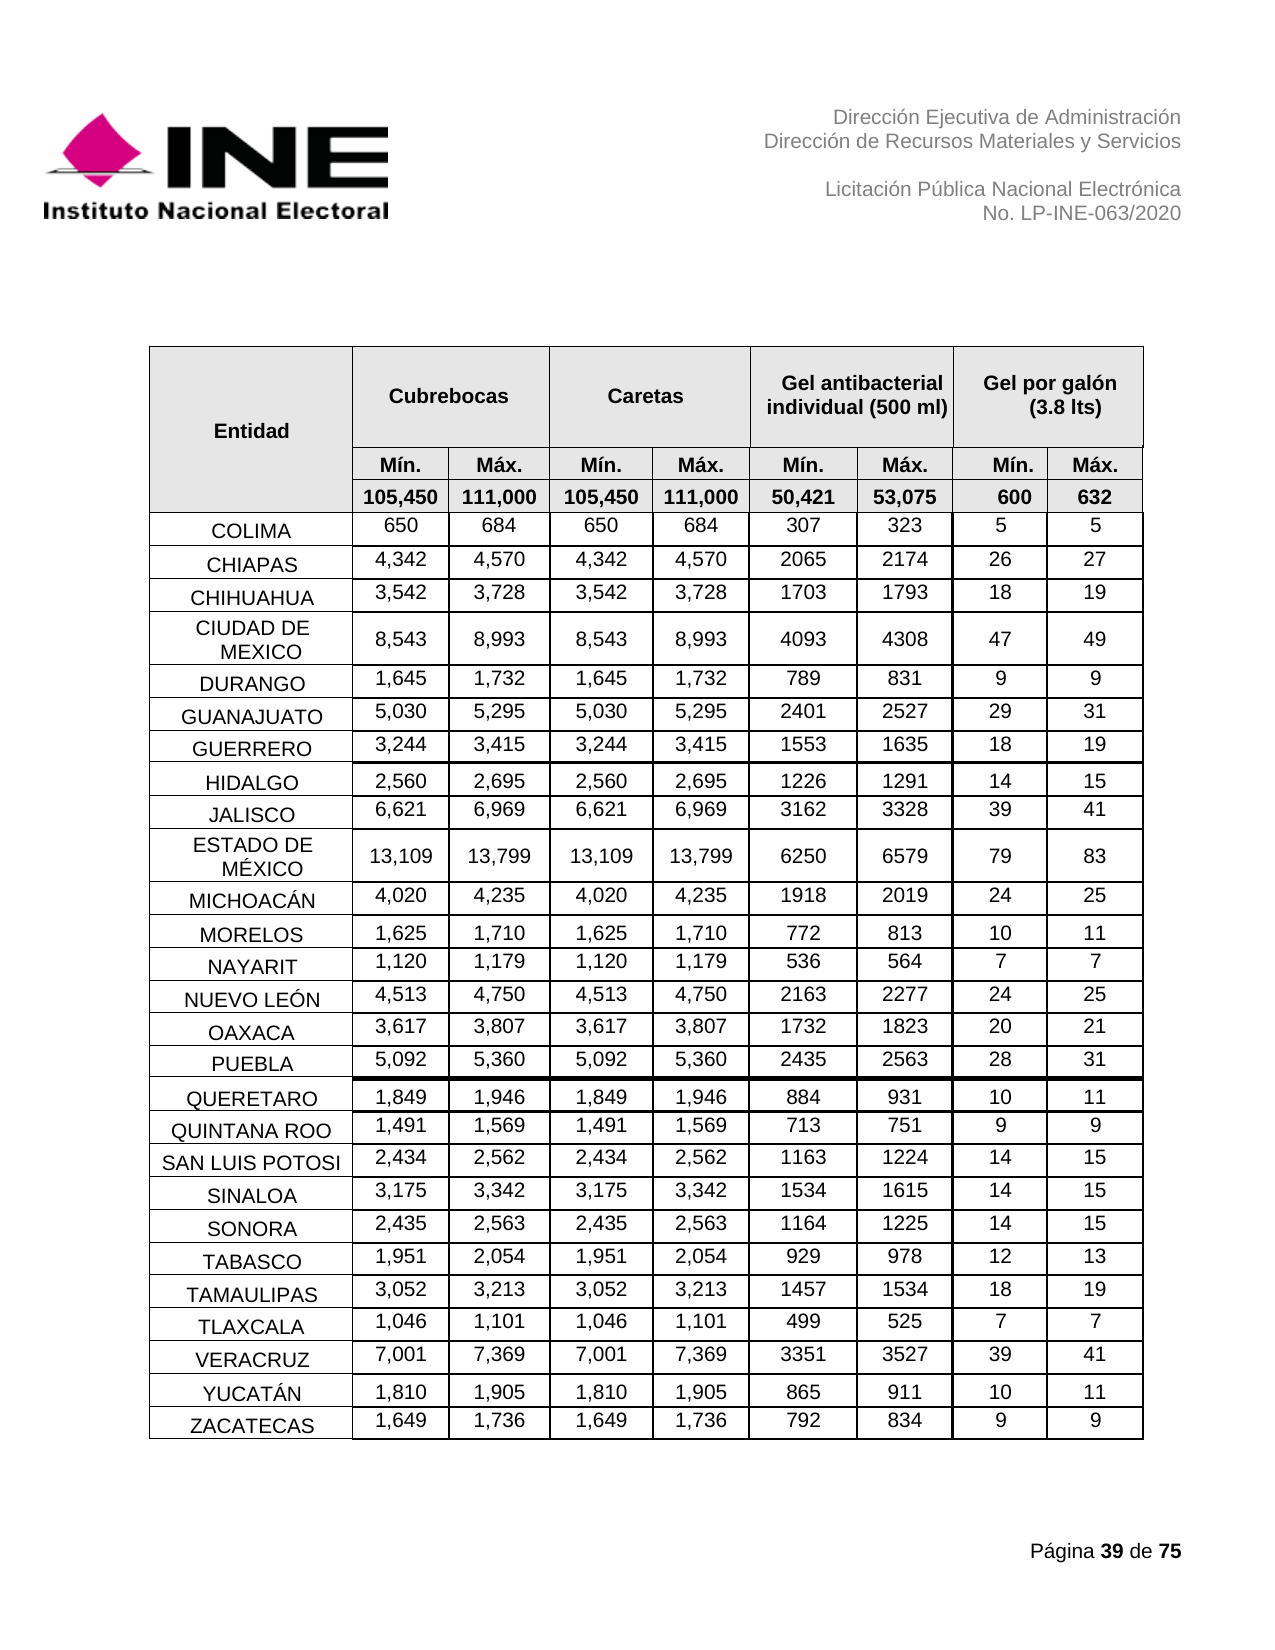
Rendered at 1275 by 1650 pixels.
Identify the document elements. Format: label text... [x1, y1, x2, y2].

table_cell 19 [1048, 732, 1142, 761]
table_cell 3,542 [353, 580, 448, 611]
table_cell 5 [954, 513, 1046, 545]
table_cell 13 [1048, 1244, 1142, 1274]
table_cell 5,360 [654, 1047, 748, 1076]
table_cell 1,625 [353, 916, 448, 947]
table_cell 13,799 [654, 830, 748, 881]
table_cell 4,235 [450, 883, 549, 914]
table_cell 13,109 [551, 830, 652, 881]
table_cell 31 [1048, 699, 1142, 729]
table_cell 1,946 [654, 1081, 748, 1110]
table_cell 28 [954, 1047, 1046, 1076]
table_cell TABASCO [150, 1243, 352, 1274]
table_cell 3,617 [353, 1014, 448, 1045]
table_cell TAMAULIPAS [150, 1275, 352, 1307]
table_cell 3328 [858, 797, 951, 828]
table_cell 1,101 [450, 1309, 549, 1340]
table_cell 2,560 [353, 764, 448, 795]
table_cell 1,569 [654, 1113, 748, 1143]
table_cell 6250 [750, 830, 856, 881]
table_cell 3,342 [450, 1178, 549, 1209]
table_cell 7,369 [654, 1342, 748, 1373]
table_cell CHIAPAS [150, 546, 352, 578]
table_cell 1,101 [654, 1309, 748, 1340]
table_cell 2,435 [551, 1211, 652, 1242]
table_cell 1,649 [353, 1408, 448, 1438]
table_cell 2,434 [551, 1145, 652, 1176]
table_cell 3162 [750, 797, 856, 828]
table_cell 8,993 [654, 613, 748, 664]
table_cell 1224 [858, 1145, 951, 1176]
table_cell 14 [954, 1211, 1046, 1242]
table_cell 3,617 [551, 1014, 652, 1045]
table_cell 1,905 [450, 1375, 549, 1406]
table_cell 1703 [750, 580, 856, 611]
table_cell GUERRERO [150, 731, 352, 761]
table_cell 6,969 [450, 797, 549, 828]
table_cell 536 [750, 949, 856, 979]
table_cell 18 [954, 580, 1046, 611]
table_cell 15 [1048, 1178, 1142, 1209]
table_cell TLAXCALA [150, 1308, 352, 1340]
table_cell 3,175 [551, 1178, 652, 1209]
table_cell 83 [1048, 830, 1142, 881]
table_cell 9 [954, 1408, 1046, 1438]
table_cell 111,000 [449, 480, 549, 512]
table_header Gel por galón (3.8 lts) [954, 347, 1143, 447]
table_cell 600 [953, 480, 1047, 512]
table_cell 2,435 [353, 1211, 448, 1242]
table_cell 1,710 [654, 916, 748, 947]
table_cell 2,563 [654, 1211, 748, 1242]
table_cell 11 [1048, 1375, 1142, 1406]
table_cell 3,213 [654, 1276, 748, 1307]
table_cell 29 [954, 699, 1046, 729]
table_cell 650 [551, 513, 652, 545]
table_cell 4,513 [353, 982, 448, 1012]
table_cell 4093 [750, 613, 856, 664]
table_cell 4,342 [353, 547, 448, 578]
table_cell 19 [1048, 580, 1142, 611]
table_cell 564 [858, 949, 951, 979]
table_cell 3,807 [654, 1014, 748, 1045]
table_cell 7 [954, 949, 1046, 979]
table_cell 24 [954, 982, 1046, 1012]
table_cell 1615 [858, 1178, 951, 1209]
table_cell 12 [954, 1244, 1046, 1274]
table_cell 14 [954, 764, 1046, 795]
table_cell 6,969 [654, 797, 748, 828]
table_cell 3,542 [551, 580, 652, 611]
table_cell NUEVO LEÓN [150, 981, 352, 1012]
table_cell 3,728 [450, 580, 549, 611]
table_cell 7,001 [551, 1342, 652, 1373]
table_cell 47 [954, 613, 1046, 664]
table_cell HIDALGO [150, 762, 352, 795]
table_cell 8,543 [551, 613, 652, 664]
table_cell 3,415 [654, 732, 748, 761]
table_cell 978 [858, 1244, 951, 1274]
table_cell 1,120 [353, 949, 448, 979]
table_cell Máx. [653, 448, 749, 479]
table_cell 3351 [750, 1342, 856, 1373]
table_cell 15 [1048, 764, 1142, 795]
table_cell 4,570 [654, 547, 748, 578]
table_cell 2527 [858, 699, 951, 729]
table_cell NAYARIT [150, 948, 352, 979]
table_cell 1,951 [353, 1244, 448, 1274]
table_cell 105,450 [353, 480, 448, 512]
table_cell 5,295 [654, 699, 748, 729]
table_cell COLIMA [150, 513, 352, 545]
table_cell 2,434 [353, 1145, 448, 1176]
table_cell 931 [858, 1081, 951, 1110]
table_cell 1918 [750, 883, 856, 914]
table_cell 3,415 [450, 732, 549, 761]
table_cell 1,905 [654, 1375, 748, 1406]
table_cell 2163 [750, 982, 856, 1012]
table_cell SONORA [150, 1210, 352, 1242]
table_cell 2277 [858, 982, 951, 1012]
table_cell 1823 [858, 1014, 951, 1045]
table_cell 1163 [750, 1145, 856, 1176]
table_cell 15 [1048, 1211, 1142, 1242]
table_cell 1,649 [551, 1408, 652, 1438]
table_cell 3,244 [353, 732, 448, 761]
table_cell 2,695 [654, 764, 748, 795]
table_cell 41 [1048, 797, 1142, 828]
table_cell 1,179 [654, 949, 748, 979]
table_cell Mín. [953, 448, 1047, 479]
table_cell 25 [1048, 883, 1142, 914]
table_cell DURANGO [150, 665, 352, 697]
table_cell 5,030 [353, 699, 448, 729]
table_cell 111,000 [653, 480, 749, 512]
table_cell 6,621 [353, 797, 448, 828]
table_cell 1,179 [450, 949, 549, 979]
table_cell 9 [954, 666, 1046, 697]
table_cell 684 [654, 513, 748, 545]
table_cell 14 [954, 1178, 1046, 1209]
table_cell 5,030 [551, 699, 652, 729]
table_cell 10 [954, 916, 1046, 947]
table_header Entidad [150, 347, 352, 512]
table_cell 1,946 [450, 1081, 549, 1110]
table_cell 5,092 [353, 1047, 448, 1076]
table_cell 5,295 [450, 699, 549, 729]
picture [44, 113, 388, 219]
table_cell 49 [1048, 613, 1142, 664]
table_cell 1,810 [551, 1375, 652, 1406]
table_cell 4,020 [551, 883, 652, 914]
table_cell 3,052 [551, 1276, 652, 1307]
table_cell 13,109 [353, 830, 448, 881]
table_cell 8,993 [450, 613, 549, 664]
table_cell Mín. [750, 448, 857, 479]
table_cell 9 [1048, 666, 1142, 697]
table_cell SAN LUIS POTOSI [150, 1144, 352, 1176]
table_cell Máx. [1048, 448, 1142, 479]
table_cell MORELOS [150, 915, 352, 947]
table_cell 25 [1048, 982, 1142, 1012]
table_cell GUANAJUATO [150, 698, 352, 729]
table_cell ZACATECAS [150, 1407, 352, 1438]
table_cell 834 [858, 1408, 951, 1438]
table_cell 19 [1048, 1276, 1142, 1307]
table_header Cubrebocas [353, 347, 549, 447]
table_cell 27 [1048, 547, 1142, 578]
table_cell 2065 [750, 547, 856, 578]
table_cell 929 [750, 1244, 856, 1274]
table_cell CHIHUAHUA [150, 579, 352, 611]
table_cell 2174 [858, 547, 951, 578]
table_cell 650 [353, 513, 448, 545]
table_cell 4,342 [551, 547, 652, 578]
table_cell 1,645 [551, 666, 652, 697]
table_cell 4,750 [654, 982, 748, 1012]
table_cell 1,849 [353, 1081, 448, 1110]
table_cell 1225 [858, 1211, 951, 1242]
table_cell 10 [954, 1081, 1046, 1110]
table_cell 1,849 [551, 1081, 652, 1110]
table_cell 1,046 [551, 1309, 652, 1340]
table_cell 2563 [858, 1047, 951, 1076]
table_cell 2,695 [450, 764, 549, 795]
table_cell 2435 [750, 1047, 856, 1076]
table_cell 684 [450, 513, 549, 545]
table_cell 1,569 [450, 1113, 549, 1143]
table_cell 7 [1048, 949, 1142, 979]
table_cell 3,175 [353, 1178, 448, 1209]
table_cell 831 [858, 666, 951, 697]
table_cell MICHOACÁN [150, 882, 352, 914]
table_cell 1793 [858, 580, 951, 611]
table_cell 1,046 [353, 1309, 448, 1340]
table_cell 4,513 [551, 982, 652, 1012]
table_cell 7,001 [353, 1342, 448, 1373]
table_cell Mín. [550, 448, 652, 479]
table_cell 813 [858, 916, 951, 947]
table_cell 10 [954, 1375, 1046, 1406]
table_cell 15 [1048, 1145, 1142, 1176]
table_cell 1,732 [450, 666, 549, 697]
table_cell 105,450 [550, 480, 652, 512]
table_cell 5,360 [450, 1047, 549, 1076]
table_cell SINALOA [150, 1177, 352, 1209]
table_cell 4,235 [654, 883, 748, 914]
table_cell 2,562 [654, 1145, 748, 1176]
table_cell 865 [750, 1375, 856, 1406]
table_cell QUERETARO [150, 1077, 352, 1110]
table_cell 1534 [858, 1276, 951, 1307]
table_cell 39 [954, 797, 1046, 828]
table_cell 751 [858, 1113, 951, 1143]
table_cell 1,951 [551, 1244, 652, 1274]
table_cell Máx. [858, 448, 952, 479]
table_cell 50,421 [750, 480, 857, 512]
table_cell 323 [858, 513, 951, 545]
table_cell 632 [1048, 480, 1142, 512]
table_cell 41 [1048, 1342, 1142, 1373]
table_cell 7,369 [450, 1342, 549, 1373]
table_cell 1,645 [353, 666, 448, 697]
table_cell 7 [954, 1309, 1046, 1340]
table_cell 11 [1048, 916, 1142, 947]
table_cell 2,560 [551, 764, 652, 795]
table_cell 911 [858, 1375, 951, 1406]
table_cell 792 [750, 1408, 856, 1438]
table_cell 1732 [750, 1014, 856, 1045]
table_cell 9 [954, 1113, 1046, 1143]
table_cell 2,054 [654, 1244, 748, 1274]
table_cell 3,052 [353, 1276, 448, 1307]
table_cell PUEBLA [150, 1046, 352, 1076]
table_cell 3,213 [450, 1276, 549, 1307]
table_cell QUINTANA ROO [150, 1111, 352, 1143]
table_cell 1,736 [654, 1408, 748, 1438]
table_cell 26 [954, 547, 1046, 578]
table_cell 2,054 [450, 1244, 549, 1274]
table_cell 713 [750, 1113, 856, 1143]
table_cell ESTADO DE MÉXICO [150, 829, 352, 881]
table_cell 1,732 [654, 666, 748, 697]
table_cell 3,807 [450, 1014, 549, 1045]
table_cell 2401 [750, 699, 856, 729]
table_cell 1,491 [551, 1113, 652, 1143]
table_cell 1534 [750, 1178, 856, 1209]
table_cell Mín. [353, 448, 448, 479]
table_cell 3,728 [654, 580, 748, 611]
table_cell 1226 [750, 764, 856, 795]
table_cell 79 [954, 830, 1046, 881]
table_cell 4,020 [353, 883, 448, 914]
table_cell 3,342 [654, 1178, 748, 1209]
table_cell 1,491 [353, 1113, 448, 1143]
table_cell 307 [750, 513, 856, 545]
table_cell 1,810 [353, 1375, 448, 1406]
table_cell 1,625 [551, 916, 652, 947]
table_cell 1,120 [551, 949, 652, 979]
table_cell CIUDAD DE MEXICO [150, 612, 352, 664]
table_cell 1457 [750, 1276, 856, 1307]
table_cell 31 [1048, 1047, 1142, 1076]
table_header Gel antibacterial individual (500 ml) [751, 347, 953, 447]
table_cell 1291 [858, 764, 951, 795]
table_cell 21 [1048, 1014, 1142, 1045]
table_cell 1164 [750, 1211, 856, 1242]
table_cell 11 [1048, 1081, 1142, 1110]
table_cell 1635 [858, 732, 951, 761]
table_cell 2,563 [450, 1211, 549, 1242]
table_cell 884 [750, 1081, 856, 1110]
table_cell 499 [750, 1309, 856, 1340]
table_cell 525 [858, 1309, 951, 1340]
table_cell 9 [1048, 1408, 1142, 1438]
table_cell 4308 [858, 613, 951, 664]
table_cell 3527 [858, 1342, 951, 1373]
table_cell 20 [954, 1014, 1046, 1045]
table_cell JALISCO [150, 796, 352, 828]
table_cell 1,710 [450, 916, 549, 947]
table_cell 4,750 [450, 982, 549, 1012]
table_cell 7 [1048, 1309, 1142, 1340]
table_cell 5 [1048, 513, 1142, 545]
table_cell 18 [954, 1276, 1046, 1307]
table_cell 772 [750, 916, 856, 947]
table_cell VERACRUZ [150, 1341, 352, 1373]
table_cell YUCATÁN [150, 1374, 352, 1406]
table_cell 6,621 [551, 797, 652, 828]
table_cell Máx. [449, 448, 549, 479]
table_cell 39 [954, 1342, 1046, 1373]
table_cell 13,799 [450, 830, 549, 881]
table_header Caretas [550, 347, 750, 447]
table_cell 1,736 [450, 1408, 549, 1438]
table_cell 789 [750, 666, 856, 697]
table_cell 8,543 [353, 613, 448, 664]
table_cell 4,570 [450, 547, 549, 578]
table_cell 53,075 [858, 480, 952, 512]
table_cell 6579 [858, 830, 951, 881]
table_cell 3,244 [551, 732, 652, 761]
table_cell 14 [954, 1145, 1046, 1176]
table_cell 18 [954, 732, 1046, 761]
table_cell 9 [1048, 1113, 1142, 1143]
table_cell 2,562 [450, 1145, 549, 1176]
table_cell 2019 [858, 883, 951, 914]
table_cell 1553 [750, 732, 856, 761]
table_cell 24 [954, 883, 1046, 914]
table_cell 5,092 [551, 1047, 652, 1076]
table_cell OAXACA [150, 1013, 352, 1045]
